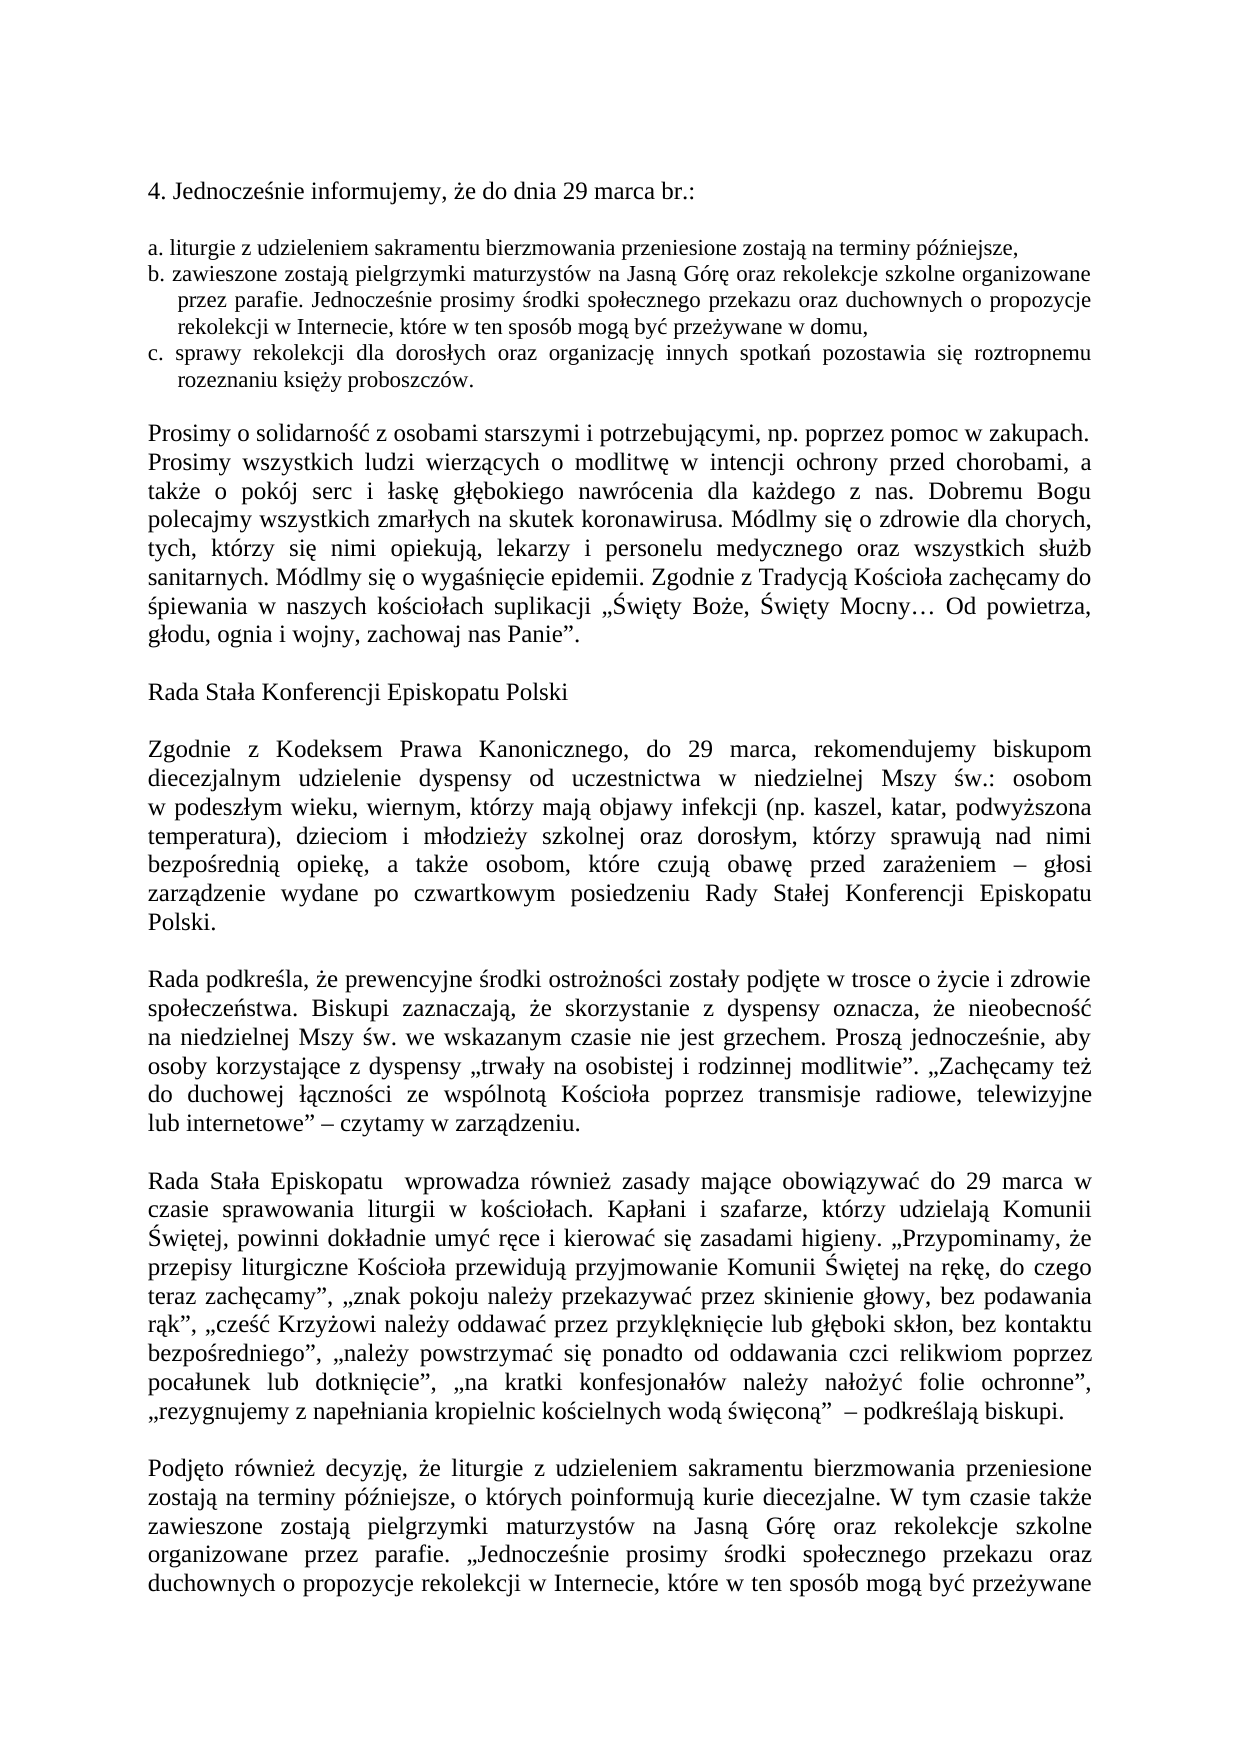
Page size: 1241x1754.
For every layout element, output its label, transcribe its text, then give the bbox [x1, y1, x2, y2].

text Rada Stała Konferencji Episkopatu Polski [148, 677, 1093, 706]
text Prosimy o solidarność z osobami starszymi i potrzebującymi, np. poprzez pomoc w zakupach. [148, 418, 1093, 447]
text c. sprawy rekolekcji dla dorosłych oraz organizację innych spotkań pozostawia się roztropnemu rozeznaniu księży proboszczów. [148, 339, 1093, 392]
text 4. Jednocześnie informujemy, że do dnia 29 marca br.: [148, 176, 1093, 205]
text Zgodnie z Kodeksem Prawa Kanonicznego, do 29 marca, rekomendujemy biskupom diecezjalnym udzielenie dyspensy od uczestnictwa w niedzielnej Mszy św.: osobom w podeszłym wieku, wiernym, którzy mają objawy infekcji (np. kaszel, katar, podwyższona temperatura), dzieciom i młodzieży szkolnej oraz dorosłym, którzy sprawują nad nimi bezpośrednią opiekę, a także osobom, które czują obawę przed zarażeniem – głosi zarządzenie wydane po czwartkowym posiedzeniu Rady Stałej Konferencji Episkopatu Polski. [148, 734, 1093, 936]
text Rada podkreśla, że prewencyjne środki ostrożności zostały podjęte w trosce o życie i zdrowie społeczeństwa. Biskupi zaznaczają, że skorzystanie z dyspensy oznacza, że nieobecność na niedzielnej Mszy św. we wskazanym czasie nie jest grzechem. Proszą jednocześnie, aby osoby korzystające z dyspensy „trwały na osobistej i rodzinnej modlitwie”. „Zachęcamy też do duchowej łączności ze wspólnotą Kościoła poprzez transmisje radiowe, telewizyjne lub internetowe” – czytamy w zarządzeniu. [148, 964, 1093, 1137]
text Prosimy wszystkich ludzi wierzących o modlitwę w intencji ochrony przed chorobami, a także o pokój serc i łaskę głębokiego nawrócenia dla każdego z nas. Dobremu Bogu polecajmy wszystkich zmarłych na skutek koronawirusa. Módlmy się o zdrowie dla chorych, tych, którzy się nimi opiekują, lekarzy i personelu medycznego oraz wszystkich służb sanitarnych. Módlmy się o wygaśnięcie epidemii. Zgodnie z Tradycją Kościoła zachęcamy do śpiewania w naszych kościołach suplikacji „Święty Boże, Święty Mocny… Od powietrza, głodu, ognia i wojny, zachowaj nas Panie”. [148, 447, 1093, 648]
text a. liturgie z udzieleniem sakramentu bierzmowania przeniesione zostają na terminy późniejsze, [148, 234, 1093, 260]
text b. zawieszone zostają pielgrzymki maturzystów na Jasną Górę oraz rekolekcje szkolne organizowane przez parafie. Jednocześnie prosimy środki społecznego przekazu oraz duchownych o propozycje rekolekcji w Internecie, które w ten sposób mogą być przeżywane w domu, [148, 260, 1093, 339]
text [148, 1453, 1093, 1597]
text Rada Stała Episkopatu wprowadza również zasady mające obowiązywać do 29 marca w czasie sprawowania liturgii w kościołach. Kapłani i szafarze, którzy udzielają Komunii Świętej, powinni dokładnie umyć ręce i kierować się zasadami higieny. „Przypominamy, że przepisy liturgiczne Kościoła przewidują przyjmowanie Komunii Świętej na rękę, do czego teraz zachęcamy”, „znak pokoju należy przekazywać przez skinienie głowy, bez podawania rąk”, „cześć Krzyżowi należy oddawać przez przyklęknięcie lub głęboki skłon, bez kontaktu bezpośredniego”, „należy powstrzymać się ponadto od oddawania czci relikwiom poprzez pocałunek lub dotknięcie”, „na kratki konfesjonałów należy nałożyć folie ochronne”, „rezygnujemy z napełniania kropielnic kościelnych wodą święconą” – podkreślają biskupi. [148, 1166, 1093, 1424]
